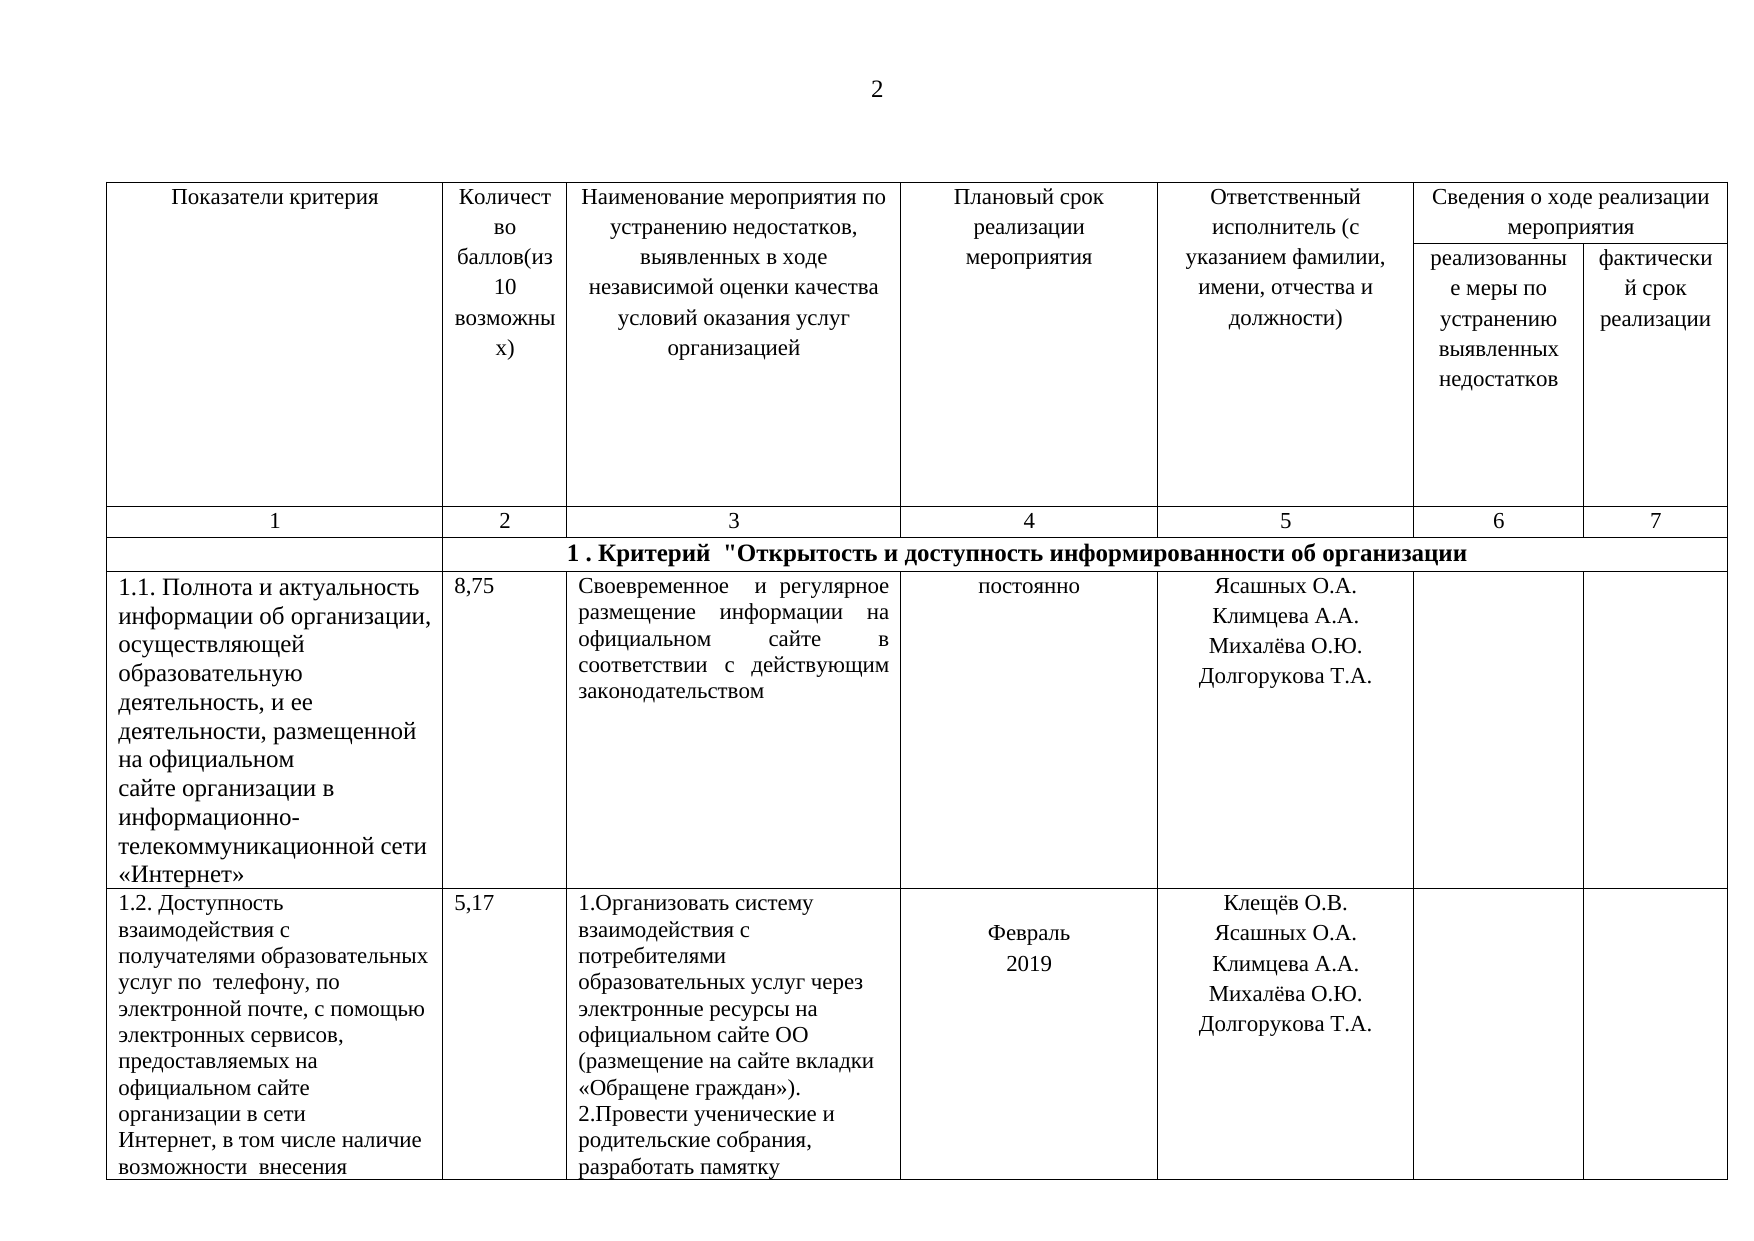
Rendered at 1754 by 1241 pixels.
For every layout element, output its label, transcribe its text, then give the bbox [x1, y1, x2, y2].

table_header Ответственный исполнитель (с указанием фамилии, имени, отчества и должности) [1158, 183, 1413, 506]
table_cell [1158, 889, 1413, 1179]
table_header Количество баллов(из 10 возможных) [443, 183, 566, 506]
table_cell реализованные меры по устранению выявленных недостатков [1414, 244, 1583, 506]
table_header Сведения о ходе реализации мероприятия [1414, 183, 1727, 243]
table_cell 3 [567, 507, 900, 537]
table_header Наименование мероприятия по устранению недостатков, выявленных в ходе независимой оценки качества условий оказания услуг организацией [567, 183, 900, 506]
table_header Плановый срок реализации мероприятия [901, 183, 1157, 506]
table_cell 1.1. Полнота и актуальность информации об организации, осуществляющей образовательную деятельность, и ее деятельности, размещенной на официальном сайте организации в информационно- телекоммуникационной сети «Интернет» [107, 572, 442, 888]
table_cell 7 [1584, 507, 1727, 537]
table_cell Своевременное и регулярное размещение информации на официальном сайте в соответствии с действующим законодательством [567, 572, 900, 888]
table_cell 1 . Критерий "Открытость и доступность информированности об организации [443, 538, 1727, 571]
table_cell Февраль 2019 [901, 889, 1157, 1179]
table_cell [1414, 572, 1583, 888]
table_cell 4 [901, 507, 1157, 537]
table_cell 6 [1414, 507, 1583, 537]
table_cell Ясашных О.А. Климцева А.А. Михалёва О.Ю. Долгорукова Т.А. [1158, 572, 1413, 888]
table_cell [107, 538, 442, 571]
table_cell [1584, 572, 1727, 888]
table_cell 5 [1158, 507, 1413, 537]
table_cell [567, 889, 900, 1179]
table_cell 1 [107, 507, 442, 537]
table_cell [1584, 889, 1727, 1179]
table_cell [1414, 889, 1583, 1179]
table_cell постоянно [901, 572, 1157, 888]
table_cell фактический срок реализации [1584, 244, 1727, 506]
table_cell 8,75 [443, 572, 566, 888]
table_cell 5,17 [443, 889, 566, 1179]
table_header Показатели критерия [107, 183, 442, 506]
table_cell 2 [443, 507, 566, 537]
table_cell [107, 889, 442, 1179]
